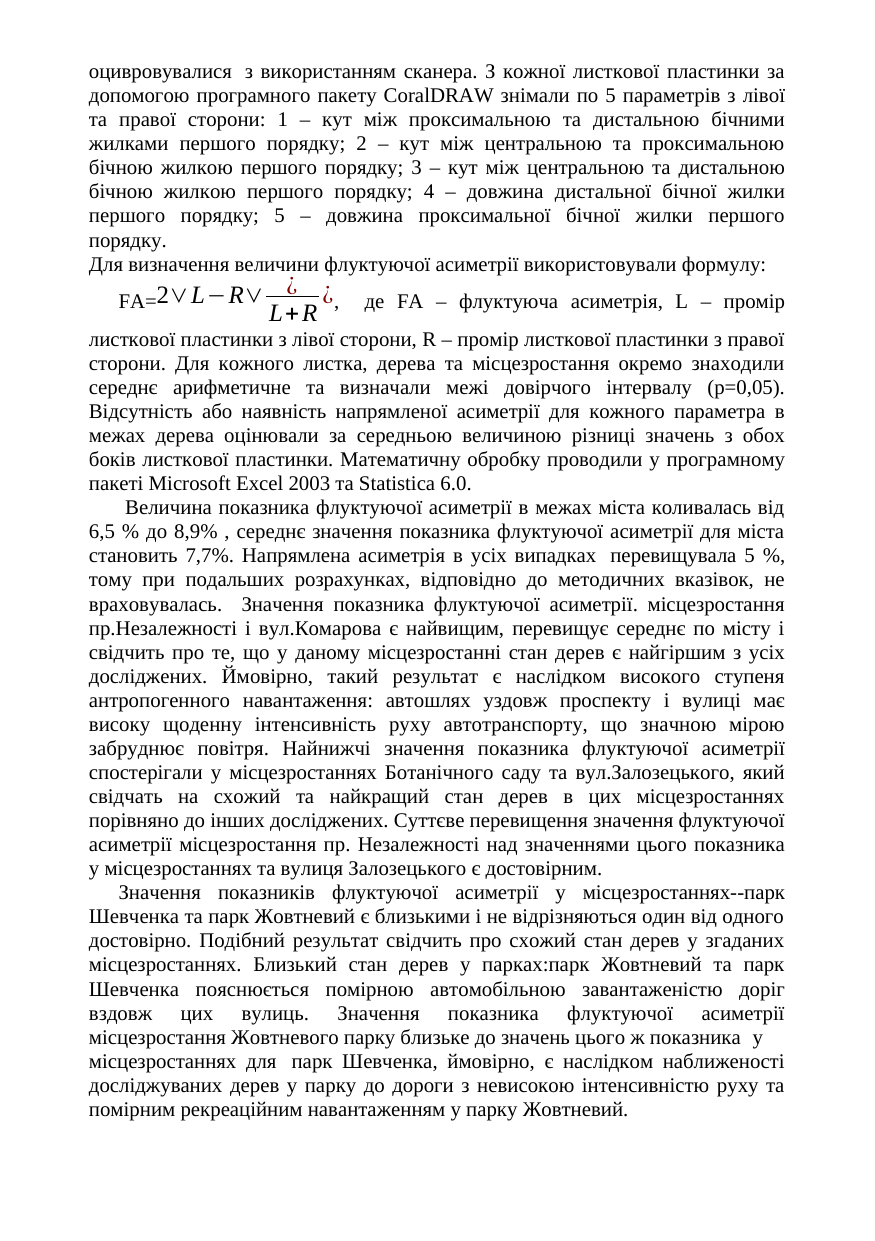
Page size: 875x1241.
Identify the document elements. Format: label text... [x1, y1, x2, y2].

text Значення показників флуктуючої асиметрії у місцезростаннях--парк Шевченка та парк Жовтневий є близькими і не відрізняються один від одного достовірно. Подібний результат свідчить про схожий стан дерев у згаданих місцезростаннях. Близький стан дерев у парках:парк Жовтневий та парк Шевченка пояснюється помірною автомобільною завантаженістю доріг вздовж цих вулиць. Значення показника флуктуючої асиметрії місцезростання Жовтневого парку близьке до значень цього ж показника у місцезростаннях для парк Шевченка, ймовірно, є наслідком наближеності досліджуваних дерев у парку до дороги з невисокою інтенсивністю руху та помірним рекреаційним навантаженням у парку Жовтневий. [89, 880, 785, 1121]
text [89, 59, 785, 252]
text FA=, де FA – флуктуюча асиметрія, L – промір листкової пластинки з лівої сторони, R – промір листкової пластинки з правої сторони. Для кожного листка, дерева та місцезростання окремо знаходили середнє арифметичне та визначали межі довірчого інтервалу (р=0,05). Відсутність або наявність напрямленої асиметрії для кожного параметра в межах дерева оцінювали за середньою величиною різниці значень з обох боків листкової пластинки. Математичну обробку проводили у програмному пакеті Microsoft Excel 2003 та Statistica 6.0. [89, 276, 785, 495]
text Для визначення величини флуктуючої асиметрії використовували формулу: [89, 252, 785, 276]
text Величина показника флуктуючої асиметрії в межах міста коливалась від 6,5 % до 8,9% , середнє значення показника флуктуючої асиметрії для міста становить 7,7%. Напрямлена асиметрія в усіх випадках перевищувала 5 %, тому при подальших розрахунках, відповідно до методичних вказівок, не враховувалась. Значення показника флуктуючої асиметрії. місцезростання пр.Незалежності і вул.Комарова є найвищим, перевищує середнє по місту і свідчить про те, що у даному місцезростанні стан дерев є найгіршим з усіх досліджених. Ймовірно, такий результат є наслідком високого ступеня антропогенного навантаження: автошлях уздовж проспекту і вулиці має високу щоденну інтенсивність руху автотранспорту, що значною мірою забруднює повітря. Найнижчі значення показника флуктуючої асиметрії спостерігали у місцезростаннях Ботанічного саду та вул.Залозецького, який свідчать на схожий та найкращий стан дерев в цих місцезростаннях порівняно до інших досліджених. Суттєве перевищення значення флуктуючої асиметрії місцезростання пр. Незалежності над значеннями цього показника у місцезростаннях та вулиця Залозецького є достовірним. [89, 495, 785, 880]
